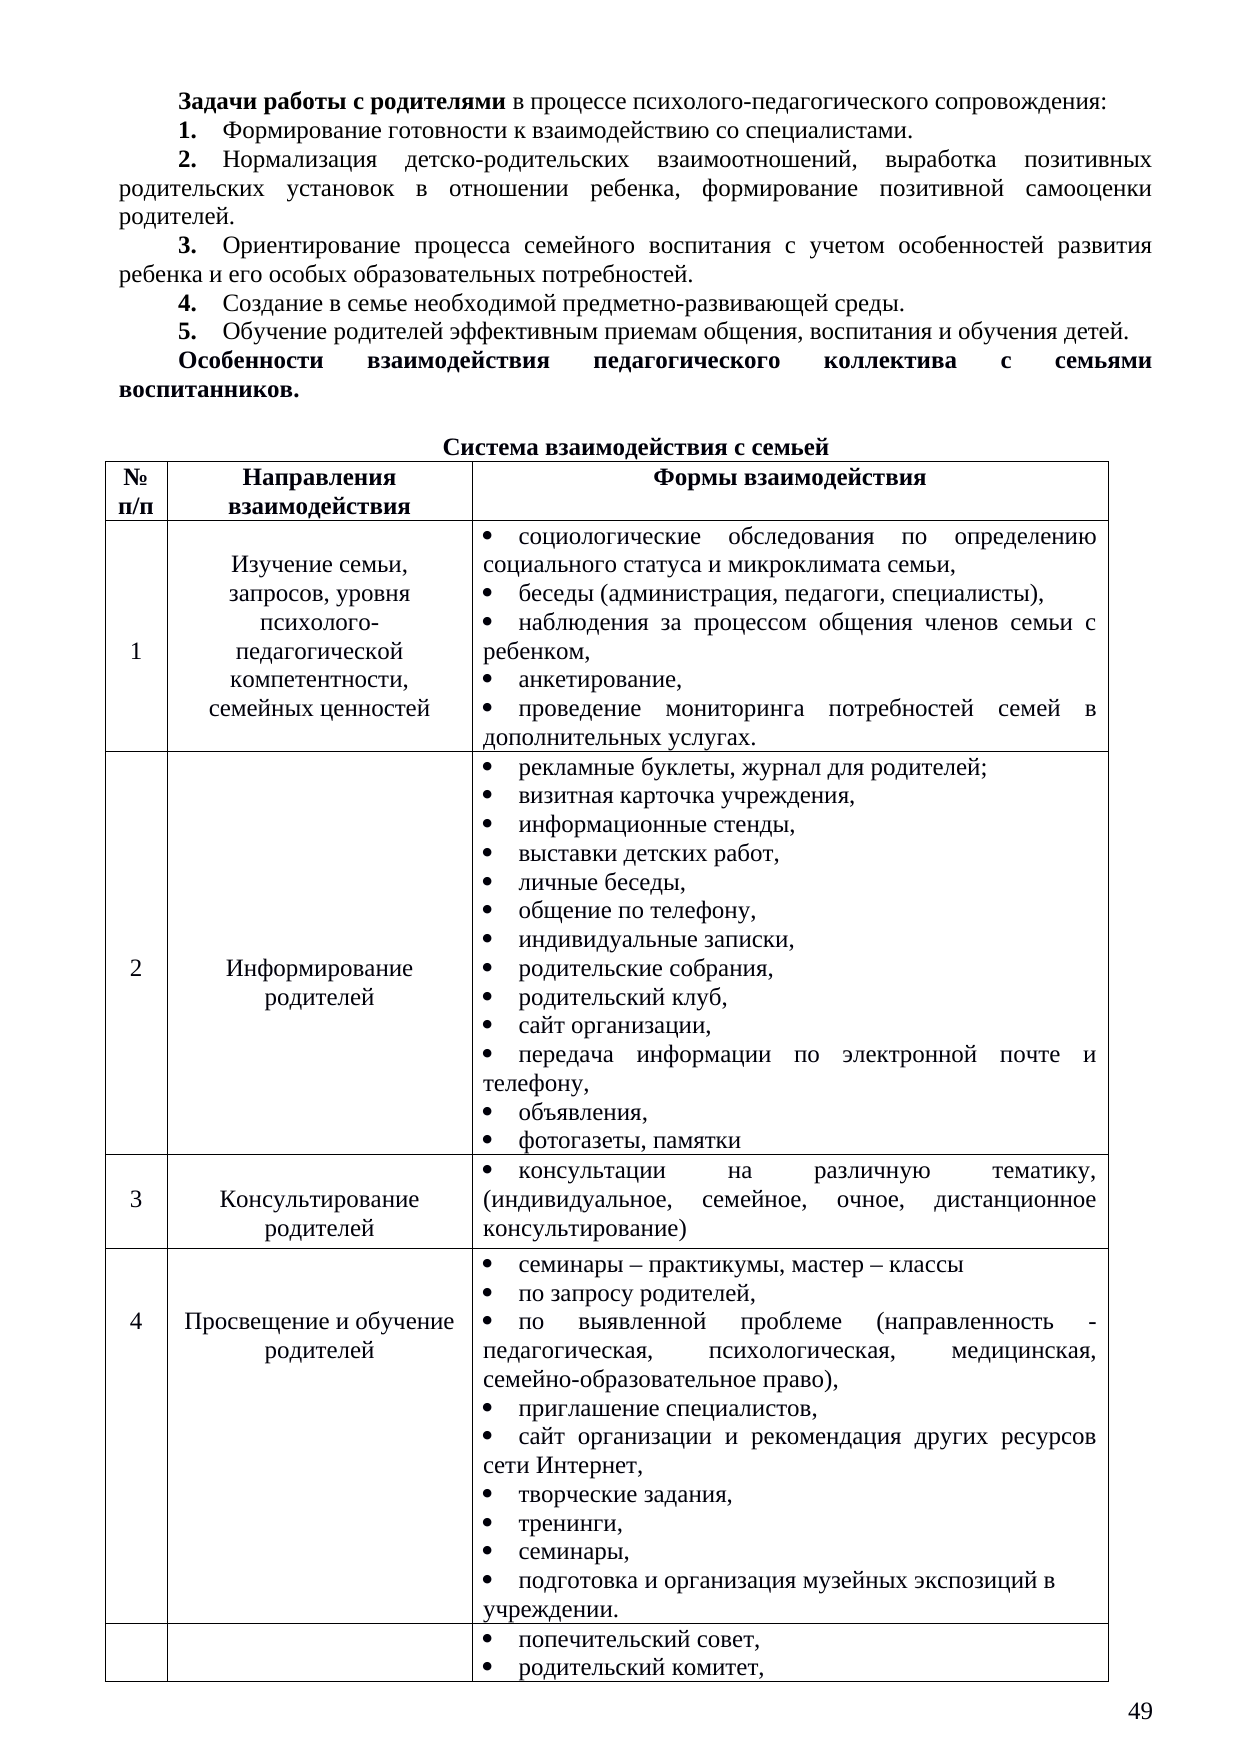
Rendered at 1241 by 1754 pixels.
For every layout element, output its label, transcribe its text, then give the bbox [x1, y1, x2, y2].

table_cell социологические обследования по определению социального статуса и микроклимата семьи, беседы (администрация, педагоги, специалисты), наблюдения за процессом общения членов семьи с ребенком, анкетирование, проведение мониторинга потребностей семей в дополнительных услугах. [473, 521, 1108, 751]
list Нормализация детско-родительских взаимоотношений, выработка позитивных родительских установок в отношении ребенка, формирование позитивной самооценки родителей. [119, 144, 1153, 230]
list Обучение родителей эффективным приемам общения, воспитания и обучения детей. [119, 316, 1153, 345]
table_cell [473, 1624, 1108, 1681]
table_cell 2 [106, 752, 167, 1154]
table_header Формы взаимодействия [473, 462, 1108, 520]
table_header Направления взаимодействия [168, 462, 472, 520]
table_cell 5 [106, 1624, 167, 1681]
list Ориентирование процесса семейного воспитания с учетом особенностей развития ребенка и его особых образовательных потребностей. [119, 230, 1153, 288]
table_cell Изучение семьи, запросов, уровня психолого-педагогической компетентности, семейных ценностей [168, 521, 472, 751]
table_cell Консультирование родителей [168, 1155, 472, 1248]
table_cell консультации на различную тематику, (индивидуальное, семейное, очное, дистанционное консультирование) [473, 1155, 1108, 1248]
table_cell 3 [106, 1155, 167, 1248]
table_cell рекламные буклеты, журнал для родителей; визитная карточка учреждения, информационные стенды, выставки детских работ, личные беседы, общение по телефону, индивидуальные записки, родительские собрания, родительский клуб, сайт организации, передача информации по электронной почте и телефону, объявления, фотогазеты, памятки [473, 752, 1108, 1154]
text Задачи работы с родителями в процессе психолого-педагогического сопровождения: [119, 86, 1153, 115]
list Создание в семье необходимой предметно-развивающей среды. [119, 288, 1153, 316]
table_cell Информирование родителей [168, 752, 472, 1154]
text Система взаимодействия с семьей [119, 432, 1153, 461]
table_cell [168, 1624, 472, 1681]
table_cell Просвещение и обучение родителей [168, 1249, 472, 1623]
table_header № п/п [106, 462, 167, 520]
text Особенности взаимодействия педагогического коллектива с семьями воспитанников. [119, 345, 1153, 404]
table_cell семинары – практикумы, мастер – классы по запросу родителей, по выявленной проблеме (направленность - педагогическая, психологическая, медицинская, семейно-образовательное право), приглашение специалистов, сайт организации и рекомендация других ресурсов сети Интернет, творческие задания, тренинги, семинары, подготовка и организация музейных экспозиций в учреждении. [473, 1249, 1108, 1623]
table_cell 4 [106, 1249, 167, 1623]
table_cell 1 [106, 521, 167, 751]
list Формирование готовности к взаимодействию со специалистами. [119, 115, 1153, 144]
